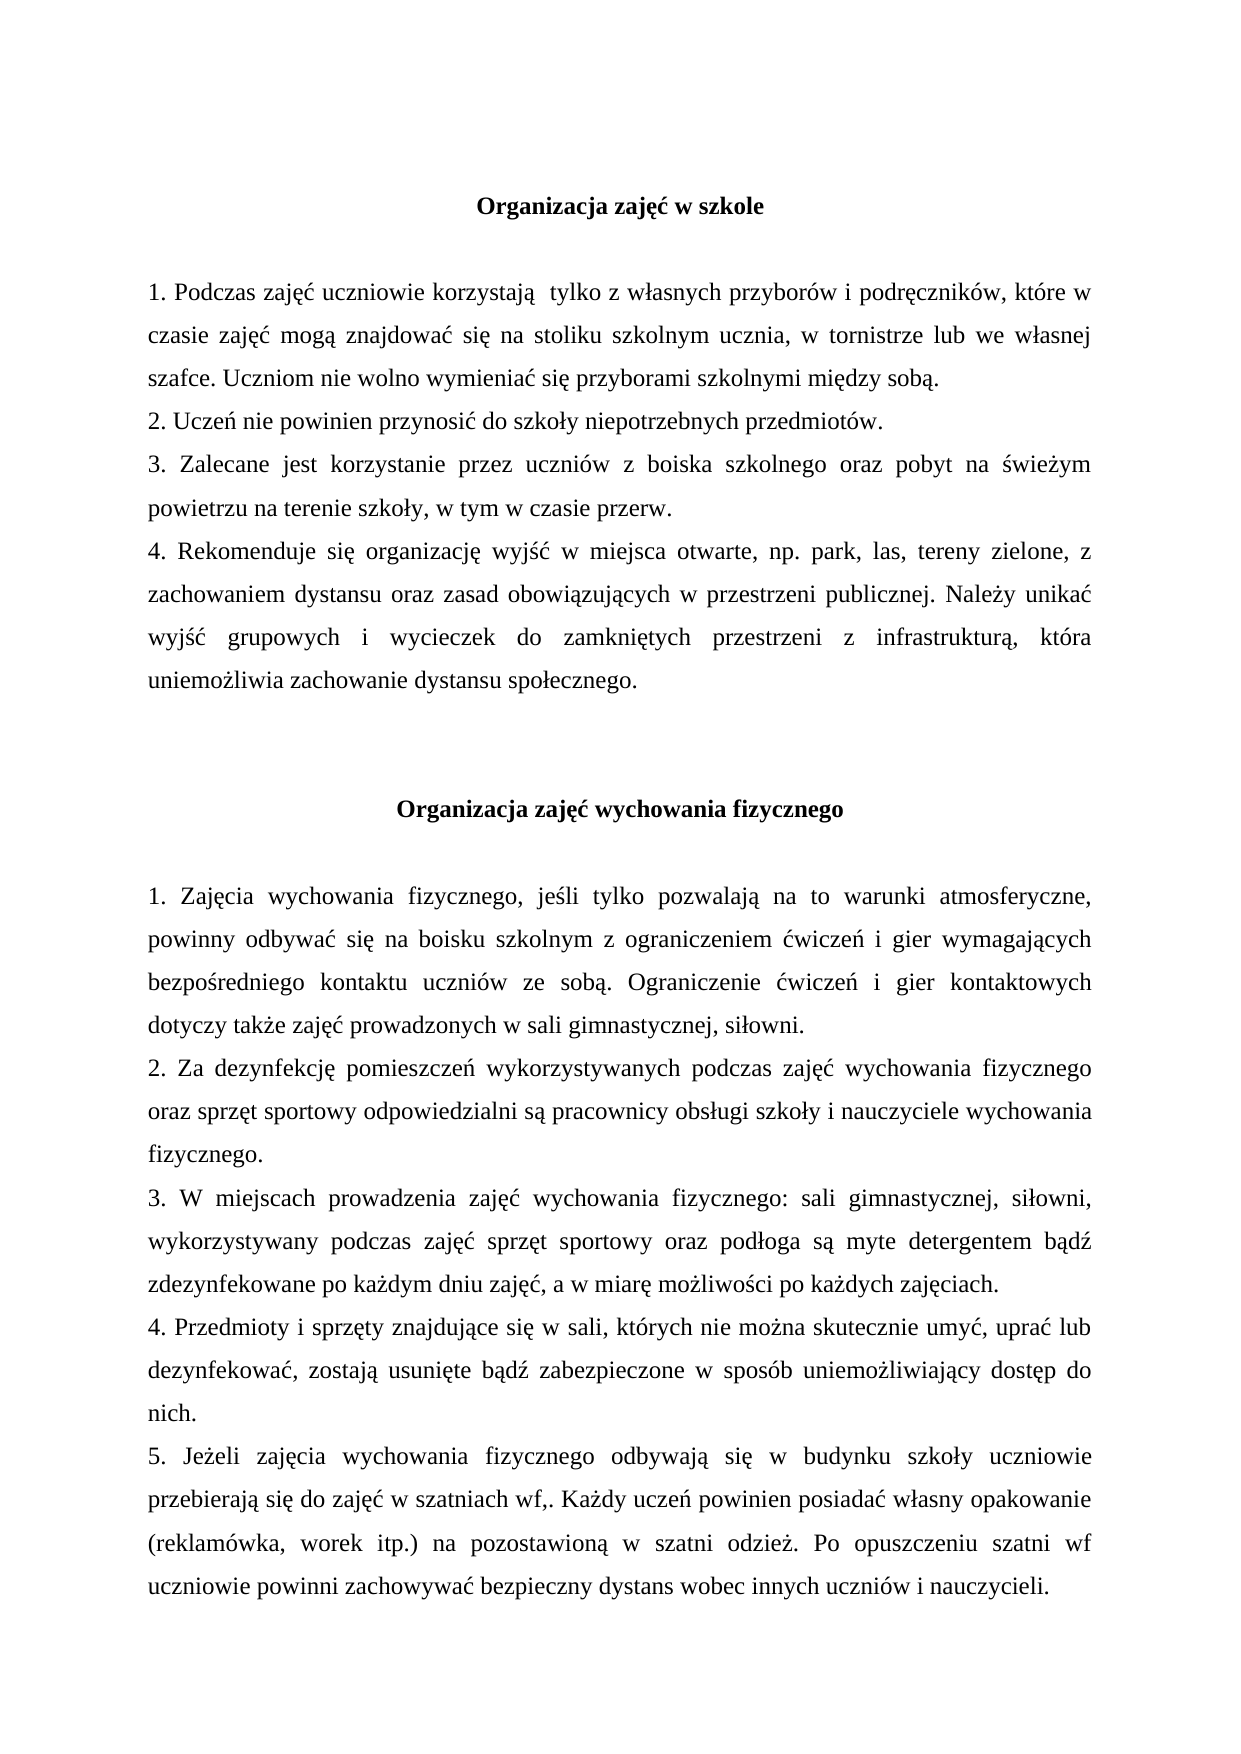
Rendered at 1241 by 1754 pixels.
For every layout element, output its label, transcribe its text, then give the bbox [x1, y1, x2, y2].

text Organizacja zajęć w szkole [148, 191, 1093, 219]
list 5. Jeżeli zajęcia wychowania fizycznego odbywają się w budynku szkoły uczniowie przebierają się do zajęć w szatniach wf,. Każdy uczeń powinien posiadać własny opakowanie (reklamówka, worek itp.) na pozostawioną w szatni odzież. Po opuszczeniu szatni wf uczniowie powinni zachowywać bezpieczny dystans wobec innych uczniów i nauczycieli. [148, 1441, 1093, 1599]
text 1. Podczas zajęć uczniowie korzystają tylko z własnych przyborów i podręczników, które w czasie zajęć mogą znajdować się na stoliku szkolnym ucznia, w tornistrze lub we własnej szafce. Uczniom nie wolno wymieniać się przyborami szkolnymi między sobą. [148, 277, 1093, 392]
list 2. Uczeń nie powinien przynosić do szkoły niepotrzebnych przedmiotów. [148, 406, 1093, 435]
list 3. W miejscach prowadzenia zajęć wychowania fizycznego: sali gimnastycznej, siłowni, wykorzystywany podczas zajęć sprzęt sportowy oraz podłoga są myte detergentem bądź zdezynfekowane po każdym dniu zajęć, a w miarę możliwości po każdych zajęciach. [148, 1183, 1093, 1298]
text 3. Zalecane jest korzystanie przez uczniów z boiska szkolnego oraz pobyt na świeżym powietrzu na terenie szkoły, w tym w czasie przerw. [148, 449, 1093, 521]
list 2. Za dezynfekcję pomieszczeń wykorzystywanych podczas zajęć wychowania fizycznego oraz sprzęt sportowy odpowiedzialni są pracownicy obsługi szkoły i nauczyciele wychowania fizycznego. [148, 1053, 1093, 1168]
list 1. Zajęcia wychowania fizycznego, jeśli tylko pozwalają na to warunki atmosferyczne, powinny odbywać się na boisku szkolnym z ograniczeniem ćwiczeń i gier wymagających bezpośredniego kontaktu uczniów ze sobą. Ograniczenie ćwiczeń i gier kontaktowych dotyczy także zajęć prowadzonych w sali gimnastycznej, siłowni. [148, 881, 1093, 1039]
list Organizacja zajęć wychowania fizycznego [148, 794, 1093, 823]
list 4. Przedmioty i sprzęty znajdujące się w sali, których nie można skutecznie umyć, uprać lub dezynfekować, zostają usunięte bądź zabezpieczone w sposób uniemożliwiający dostęp do nich. [148, 1312, 1093, 1427]
text 4. Rekomenduje się organizację wyjść w miejsca otwarte, np. park, las, tereny zielone, z zachowaniem dystansu oraz zasad obowiązujących w przestrzeni publicznej. Należy unikać wyjść grupowych i wycieczek do zamkniętych przestrzeni z infrastrukturą, która uniemożliwia zachowanie dystansu społecznego. [148, 536, 1093, 694]
